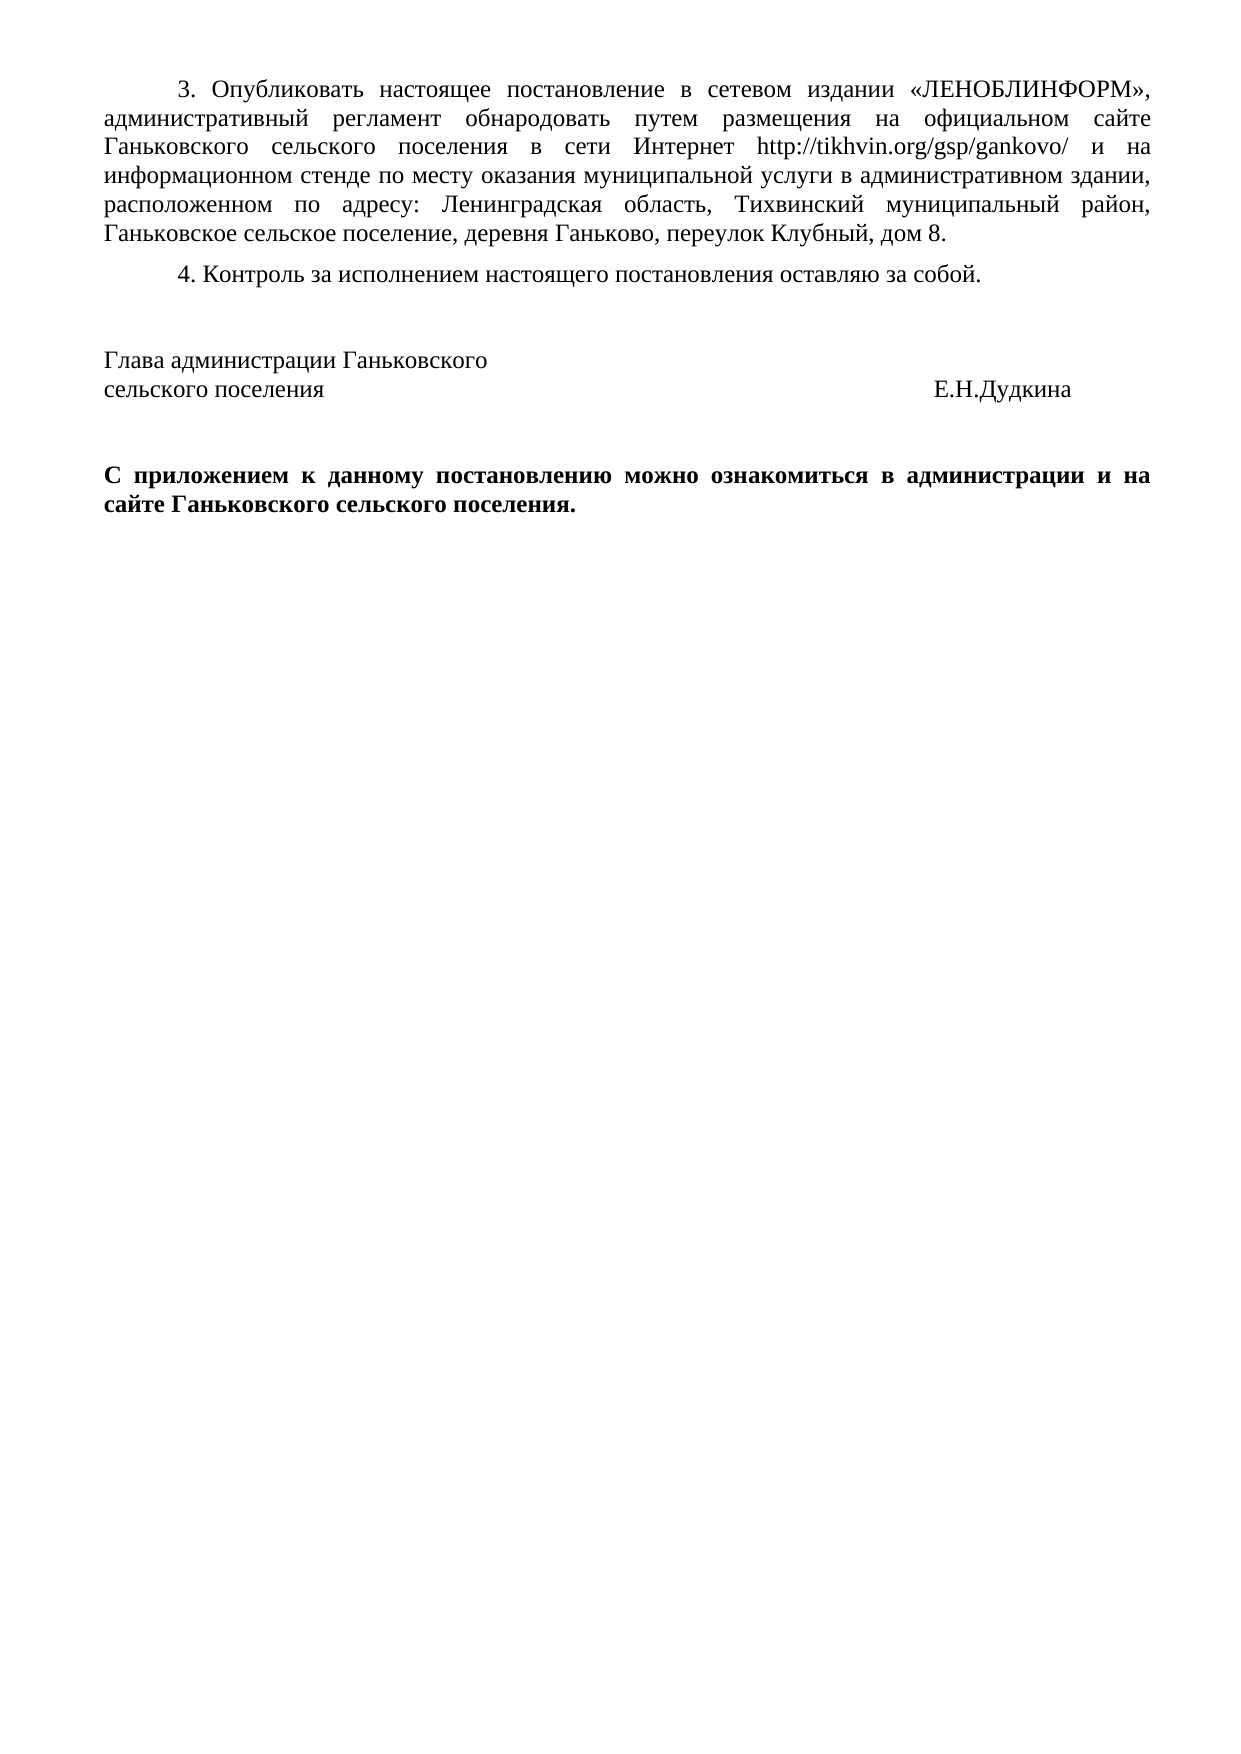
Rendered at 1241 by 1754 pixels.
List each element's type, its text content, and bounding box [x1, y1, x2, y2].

text Глава администрации Ганьковского [103, 345, 1152, 374]
text 3. Опубликовать настоящее постановление в сетевом издании «ЛЕНОБЛИНФОРМ», административный регламент обнародовать путем размещения на официальном сайте Ганьковского сельского поселения в сети Интернет http://tikhvin.org/gsp/gankovo/ и на информационном стенде по месту оказания муниципальной услуги в административном здании, расположенном по адресу: Ленинградская область, Тихвинский муниципальный район, Ганьковское сельское поселение, деревня Ганьково, переулок Клубный, дом 8. [103, 74, 1152, 246]
text 4. Контроль за исполнением настоящего постановления оставляю за собой. [103, 259, 1152, 288]
text сельского поселения Е.Н.Дудкина [103, 374, 1152, 403]
text С приложением к данному постановлению можно ознакомиться в администрации и на сайте Ганьковского сельского поселения. [103, 460, 1152, 518]
